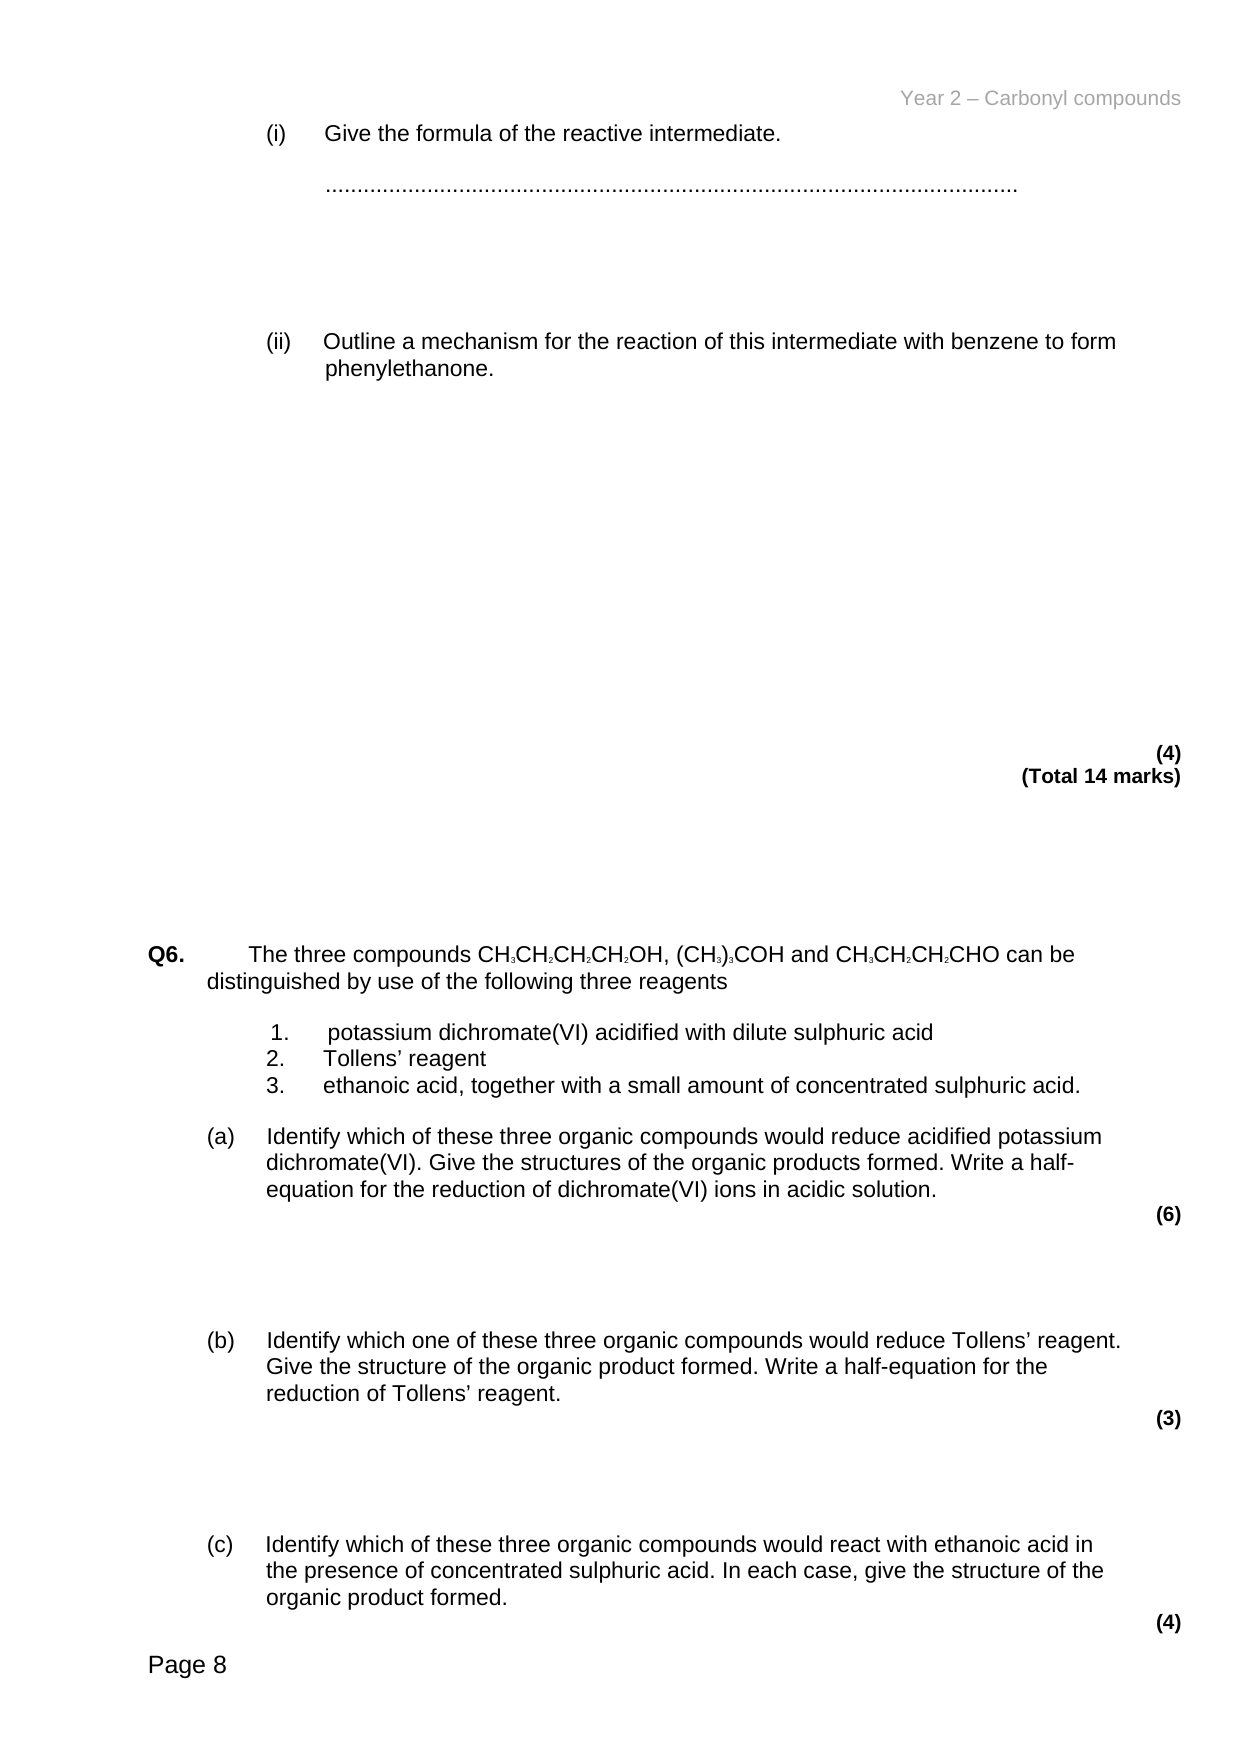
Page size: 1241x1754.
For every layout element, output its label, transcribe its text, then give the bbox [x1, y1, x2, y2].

text (i) Give the formula of the reactive intermediate. [266, 120, 1122, 146]
text (ii) Outline a mechanism for the reaction of this intermediate with benzene to form phenylethanone. [266, 328, 1122, 381]
text (c) Identify which of these three organic compounds would react with ethanoic acid in the presence of concentrated sulphuric acid. In each case, give the structure of the organic product formed. [207, 1531, 1122, 1610]
text (4) [148, 740, 1181, 764]
text Q6. The three compounds CH3CH2CH2CH2OH, (CH3)3COH and CH3CH2CH2CHO can be distinguished by use of the following three reagents [148, 941, 1122, 994]
text 1. potassium dichromate(VI) acidified with dilute sulphuric acid 2. Tollens’ reagent 3. ethanoic acid, together with a small amount of concentrated sulphuric acid. [207, 1019, 1122, 1098]
text (a) Identify which of these three organic compounds would reduce acidified potassium dichromate(VI). Give the structures of the organic products formed. Write a half-equation for the reduction of dichromate(VI) ions in acidic solution. [207, 1123, 1122, 1202]
text (6) [148, 1202, 1181, 1226]
text (4) [148, 1610, 1181, 1634]
text (Total 14 marks) [148, 764, 1181, 788]
text (b) Identify which one of these three organic compounds would reduce Tollens’ reagent. Give the structure of the organic product formed. Write a half-equation for the reduction of Tollens’ reagent. [207, 1327, 1122, 1406]
text ............................................................................................................. [325, 171, 1122, 197]
text (3) [148, 1406, 1181, 1430]
